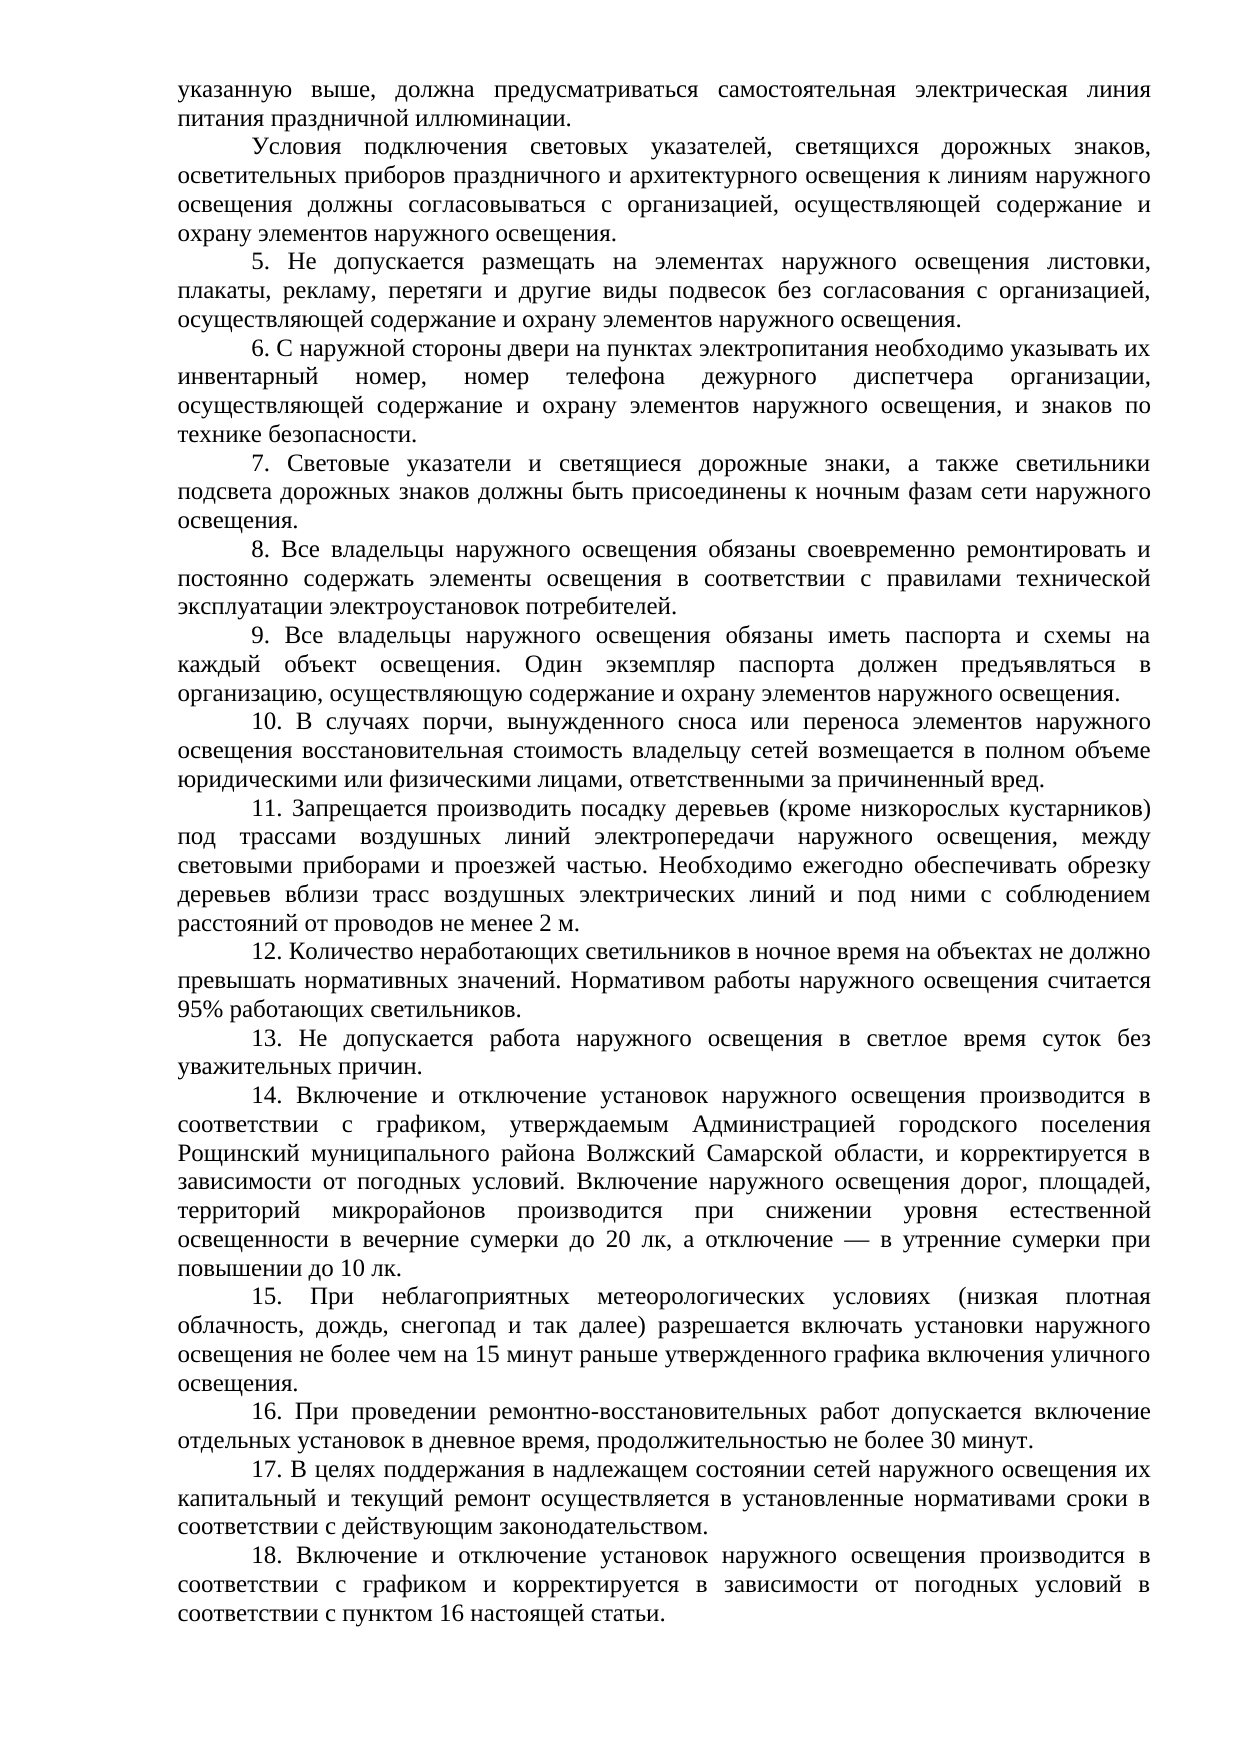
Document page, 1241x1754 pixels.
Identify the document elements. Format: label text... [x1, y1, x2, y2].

text 10. В случаях порчи, вынужденного сноса или переноса элементов наружного освещения восстановительная стоимость владельцу сетей возмещается в полном объеме юридическими или физическими лицами, ответственными за причиненный вред. [177, 706, 1152, 793]
text 14. Включение и отключение установок наружного освещения производится в соответствии с графиком, утверждаемым Администрацией городского поселения Рощинский муниципального района Волжский Самарской области, и корректируется в зависимости от погодных условий. Включение наружного освещения дорог, площадей, территорий микрорайонов производится при снижении уровня естественной освещенности в вечерние сумерки до 20 лк, а отключение — в утренние сумерки при повышении до 10 лк. [177, 1080, 1152, 1281]
text 11. Запрещается производить посадку деревьев (кроме низкорослых кустарников) под трассами воздушных линий электропередачи наружного освещения, между световыми приборами и проезжей частью. Необходимо ежегодно обеспечивать обрезку деревьев вблизи трасс воздушных электрических линий и под ними с соблюдением расстояний от проводов не менее 2 м. [177, 793, 1152, 936]
text 5. Не допускается размещать на элементах наружного освещения листовки, плакаты, рекламу, перетяги и другие виды подвесок без согласования с организацией, осуществляющей содержание и охрану элементов наружного освещения. [177, 246, 1152, 333]
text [177, 74, 1152, 131]
text 12. Количество неработающих светильников в ночное время на объектах не должно превышать нормативных значений. Нормативом работы наружного освещения считается 95% работающих светильников. [177, 936, 1152, 1023]
text 16. При проведении ремонтно-восстановительных работ допускается включение отдельных установок в дневное время, продолжительностью не более 30 минут. [177, 1396, 1152, 1454]
text 13. Не допускается работа наружного освещения в светлое время суток без уважительных причин. [177, 1023, 1152, 1080]
text 15. При неблагоприятных метеорологических условиях (низкая плотная облачность, дождь, снегопад и так далее) разрешается включать установки наружного освещения не более чем на 15 минут раньше утвержденного графика включения уличного освещения. [177, 1281, 1152, 1396]
text 7. Световые указатели и светящиеся дорожные знаки, а также светильники подсвета дорожных знаков должны быть присоединены к ночным фазам сети наружного освещения. [177, 448, 1152, 534]
text 9. Все владельцы наружного освещения обязаны иметь паспорта и схемы на каждый объект освещения. Один экземпляр паспорта должен предъявляться в организацию, осуществляющую содержание и охрану элементов наружного освещения. [177, 620, 1152, 706]
text 18. Включение и отключение установок наружного освещения производится в соответствии с графиком и корректируется в зависимости от погодных условий в соответствии с пунктом 16 настоящей статьи. [177, 1540, 1152, 1626]
text 8. Все владельцы наружного освещения обязаны своевременно ремонтировать и постоянно содержать элементы освещения в соответствии с правилами технической эксплуатации электроустановок потребителей. [177, 534, 1152, 620]
text 6. С наружной стороны двери на пунктах электропитания необходимо указывать их инвентарный номер, номер телефона дежурного диспетчера организации, осуществляющей содержание и охрану элементов наружного освещения, и знаков по технике безопасности. [177, 333, 1152, 448]
text Условия подключения световых указателей, светящихся дорожных знаков, осветительных приборов праздничного и архитектурного освещения к линиям наружного освещения должны согласовываться с организацией, осуществляющей содержание и охрану элементов наружного освещения. [177, 131, 1152, 246]
text 17. В целях поддержания в надлежащем состоянии сетей наружного освещения их капитальный и текущий ремонт осуществляется в установленные нормативами сроки в соответствии с действующим законодательством. [177, 1454, 1152, 1540]
